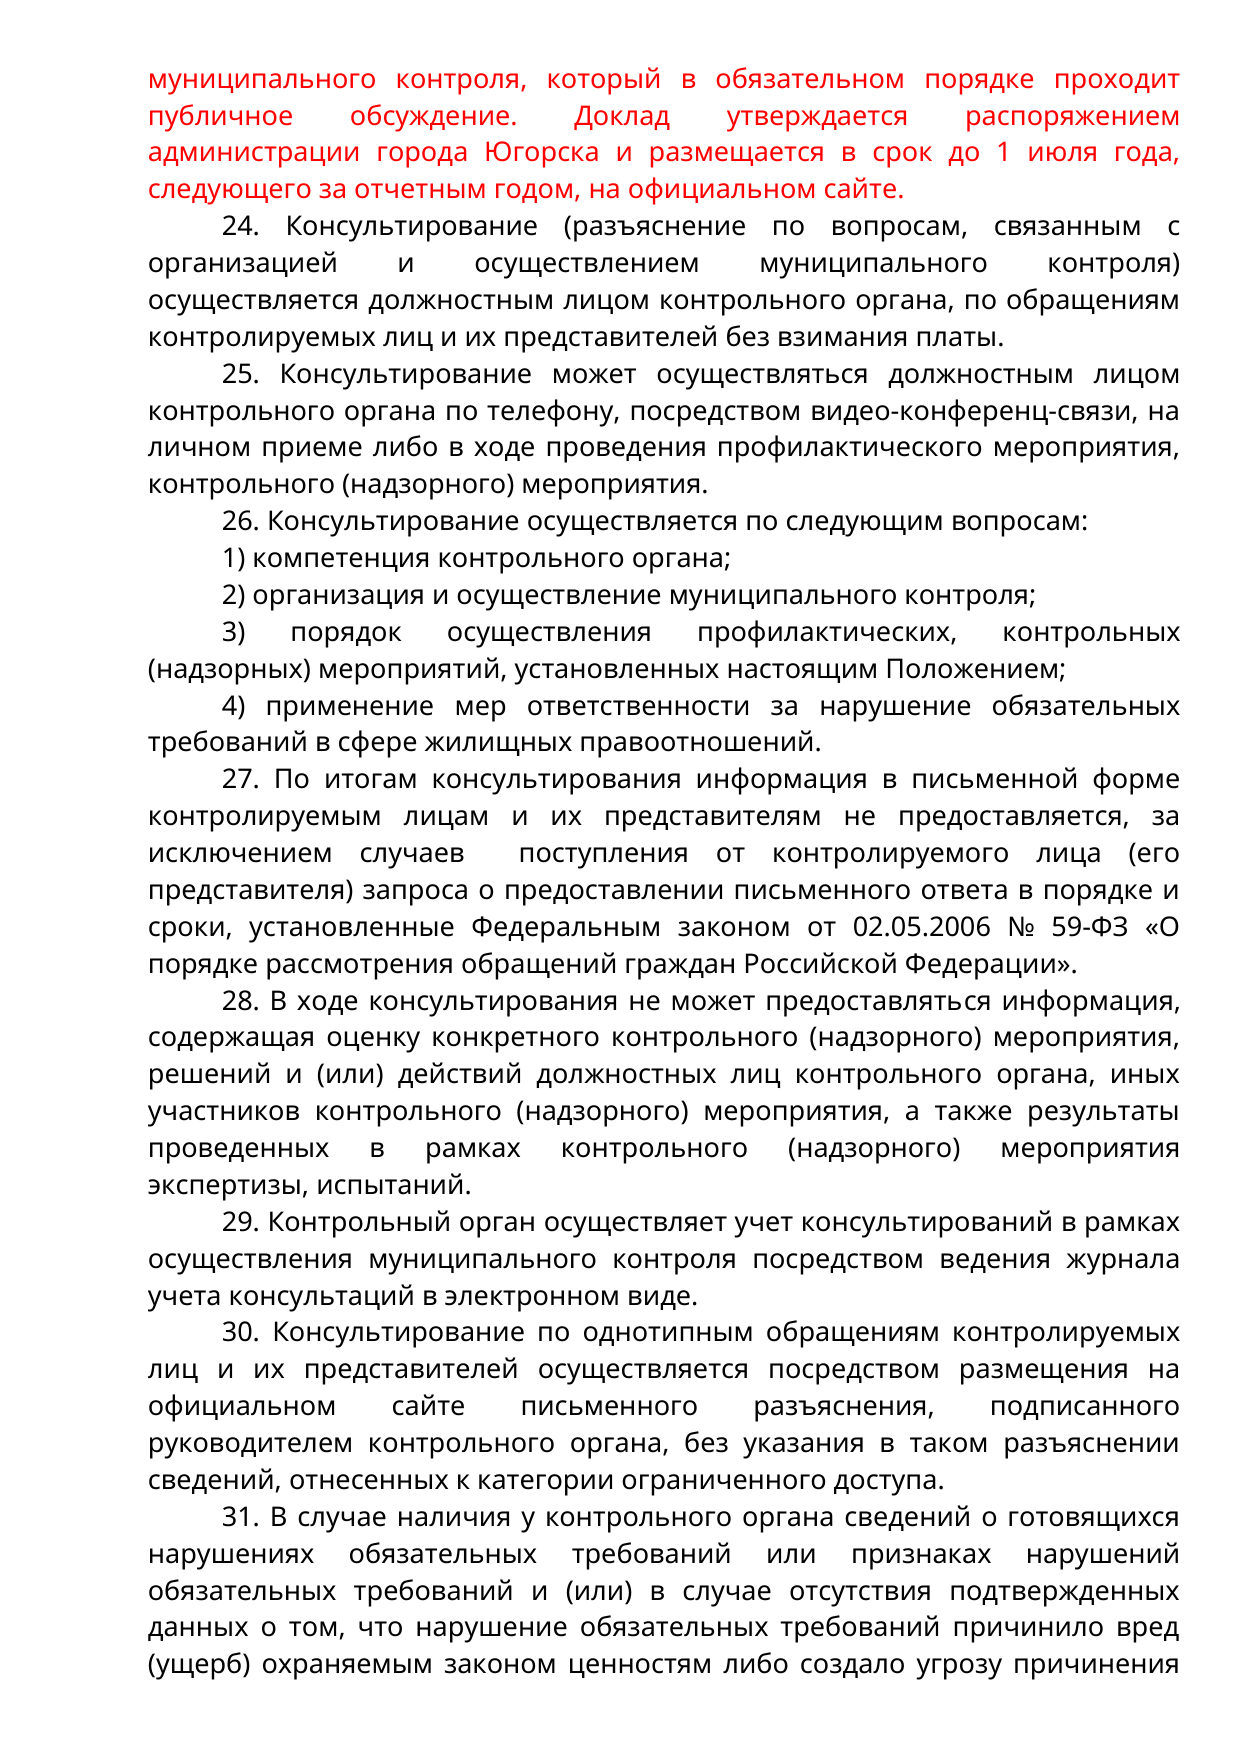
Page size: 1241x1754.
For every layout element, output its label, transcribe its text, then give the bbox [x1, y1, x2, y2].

text 1) компетенция контрольного органа; [148, 538, 1181, 575]
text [148, 59, 1181, 207]
text 4) применение мер ответственности за нарушение обязательных требований в сфере жилищных правоотношений. [148, 686, 1181, 760]
text 26. Консультирование осуществляется по следующим вопросам: [148, 502, 1181, 538]
text 29. Контрольный орган осуществляет учет консультирований в рамках осуществления муниципального контроля посредством ведения журнала учета консультаций в электронном виде. [148, 1202, 1181, 1313]
text 28. В ходе консультирования не может предоставляться информация, содержащая оценку конкретного контрольного (надзорного) мероприятия, решений и (или) действий должностных лиц контрольного органа, иных участников контрольного (надзорного) мероприятия, а также результаты проведенных в рамках контрольного (надзорного) мероприятия экспертизы, испытаний. [148, 981, 1181, 1202]
text 30. Консультирование по однотипным обращениям контролируемых лиц и их представителей осуществляется посредством размещения на официальном сайте письменного разъяснения, подписанного руководителем контрольного органа, без указания в таком разъяснении сведений, отнесенных к категории ограниченного доступа. [148, 1313, 1181, 1497]
text 3) порядок осуществления профилактических, контрольных (надзорных) мероприятий, установленных настоящим Положением; [148, 612, 1181, 686]
text 24. Консультирование (разъяснение по вопросам, связанным с организацией и осуществлением муниципального контроля) осуществляется должностным лицом контрольного органа, по обращениям контролируемых лиц и их представителей без взимания платы. [148, 207, 1181, 354]
text 27. По итогам консультирования информация в письменной форме контролируемым лицам и их представителям не предоставляется, за исключением случаев поступления от контролируемого лица (его представителя) запроса о предоставлении письменного ответа в порядке и сроки, установленные Федеральным законом от 02.05.2006 № 59-ФЗ «О порядке рассмотрения обращений граждан Российской Федерации». [148, 760, 1181, 981]
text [148, 1497, 1181, 1682]
text 25. Консультирование может осуществляться должностным лицом контрольного органа по телефону, посредством видео-конференц-связи, на личном приеме либо в ходе проведения профилактического мероприятия, контрольного (надзорного) мероприятия. [148, 354, 1181, 502]
text 2) организация и осуществление муниципального контроля; [148, 575, 1181, 612]
